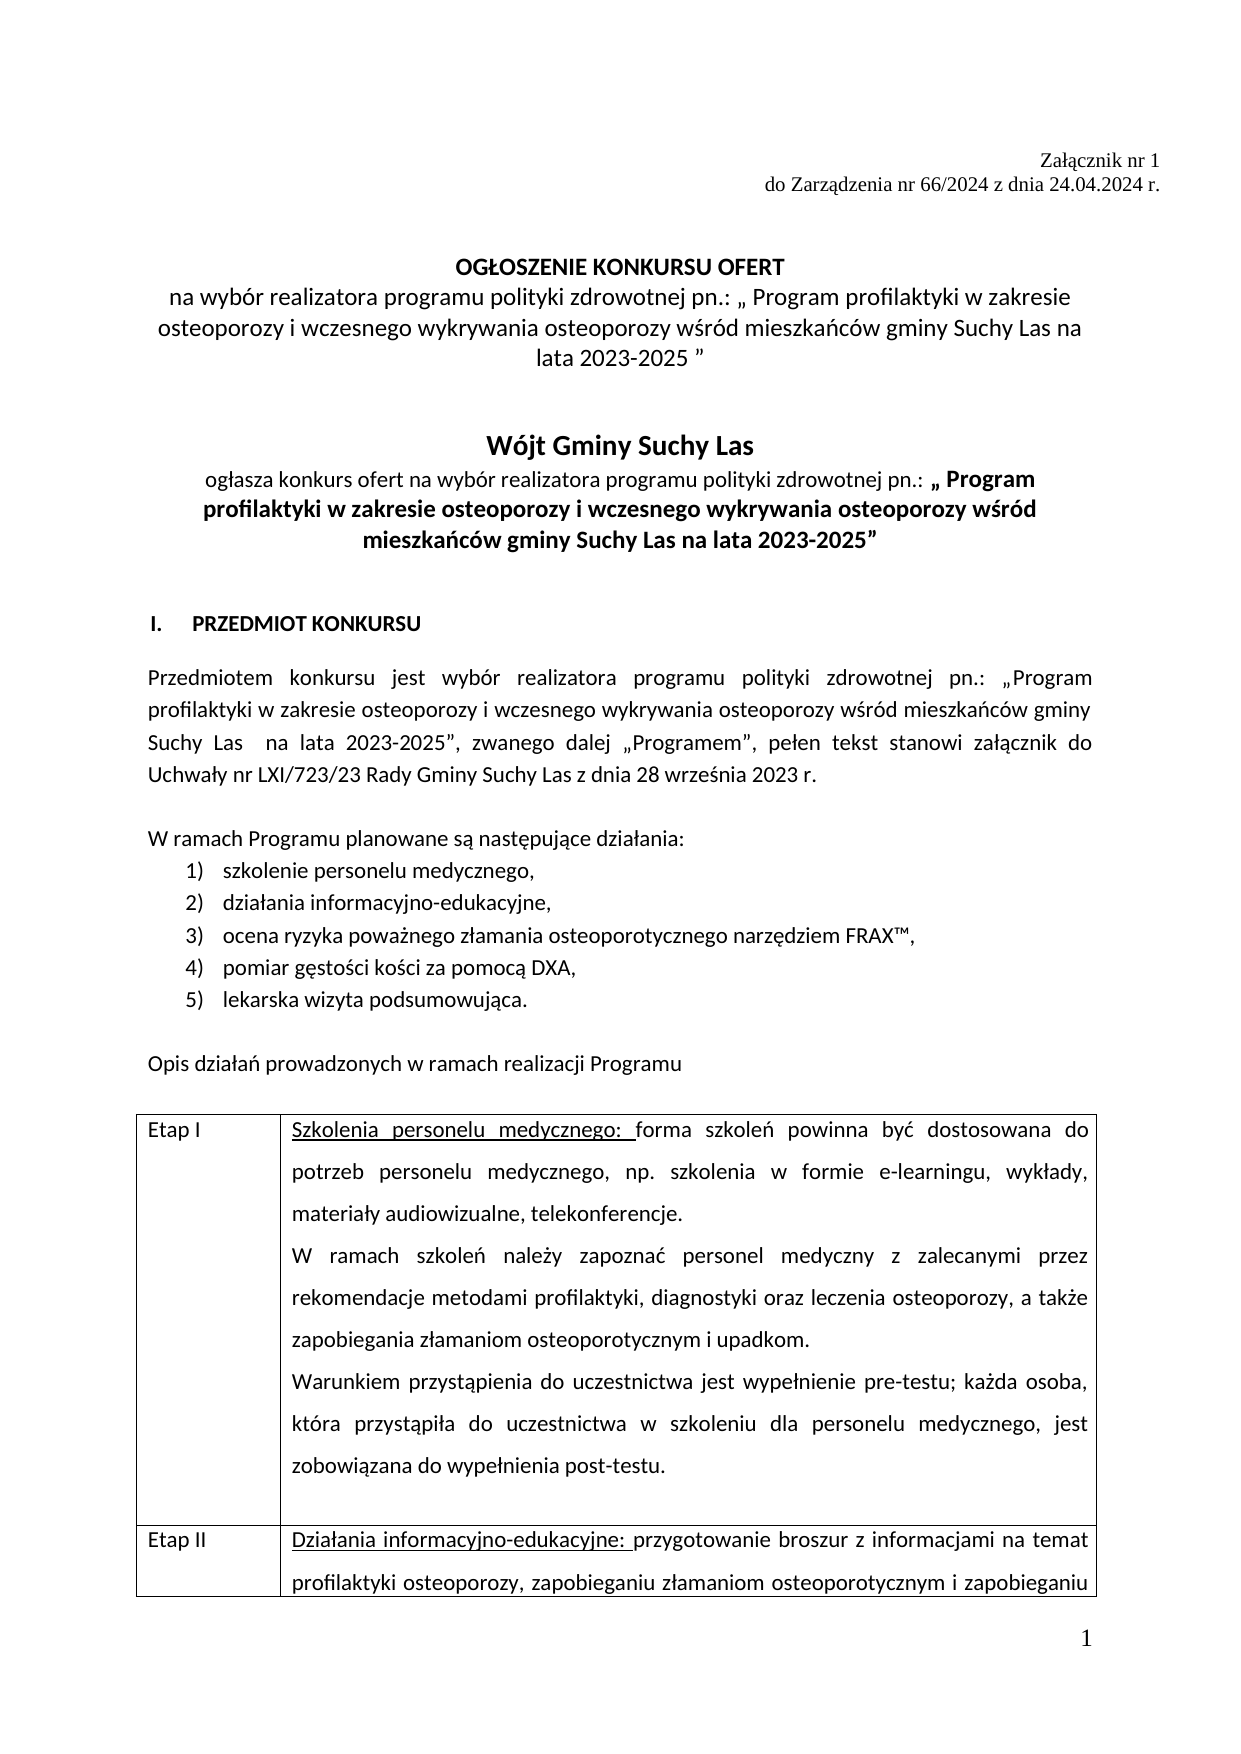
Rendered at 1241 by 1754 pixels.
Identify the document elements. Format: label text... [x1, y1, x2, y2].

text OGŁOSZENIE KONKURSU OFERT [148, 251, 1093, 281]
text ogłasza konkurs ofert na wybór realizatora programu polityki zdrowotnej pn.: „ Program profilaktyki w zakresie osteoporozy i wczesnego wykrywania osteoporozy wśród mieszkańców gminy Suchy Las na lata 2023-2025” [148, 463, 1093, 554]
list działania informacyjno-edukacyjne, [185, 888, 1093, 917]
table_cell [281, 1526, 1096, 1596]
list Opis działań prowadzonych w ramach realizacji Programu [148, 1049, 1093, 1077]
subtitle Przedmiotem konkursu jest wybór realizatora programu polityki zdrowotnej pn.: „Program profilaktyki w zakresie osteoporozy i wczesnego wykrywania osteoporozy wśród mieszkańców gminy Suchy Las na lata 2023-2025”, zwanego dalej „Programem”, pełen tekst stanowi załącznik do Uchwały nr LXI/723/23 Rady Gminy Suchy Las z dnia 28 września 2023 r. [148, 663, 1093, 788]
table_cell Etap II [137, 1526, 280, 1596]
subtitle Załącznik nr 1 [148, 148, 1160, 172]
list pomiar gęstości kości za pomocą DXA, [185, 953, 1093, 981]
list szkolenie personelu medycznego, [185, 856, 1093, 884]
text W ramach Programu planowane są następujące działania: [148, 824, 1093, 852]
subtitle PRZEDMIOT KONKURSU [162, 609, 1093, 637]
list ocena ryzyka poważnego złamania osteoporotycznego narzędziem FRAX™, [185, 921, 1093, 949]
list lekarska wizyta podsumowująca. [185, 985, 1093, 1013]
table_header Etap I [137, 1115, 280, 1524]
subtitle do Zarządzenia nr 66/2024 z dnia 24.04.2024 r. [148, 172, 1160, 196]
text na wybór realizatora programu polityki zdrowotnej pn.: „ Program profilaktyki w zakresie osteoporozy i wczesnego wykrywania osteoporozy wśród mieszkańców gminy Suchy Las na lata 2023-2025 ” [148, 281, 1093, 373]
table_header Szkolenia personelu medycznego: forma szkoleń powinna być dostosowana do potrzeb personelu medycznego, np. szkolenia w formie e-learningu, wykłady, materiały audiowizualne, telekonferencje. W ramach szkoleń należy zapoznać personel medyczny z zalecanymi przez rekomendacje metodami profilaktyki, diagnostyki oraz leczenia osteoporozy, a także zapobiegania złamaniom osteoporotycznym i upadkom. Warunkiem przystąpienia do uczestnictwa jest wypełnienie pre-testu; każda osoba, która przystąpiła do uczestnictwa w szkoleniu dla personelu medycznego, jest zobowiązana do wypełnienia post-testu. [281, 1115, 1096, 1524]
text Wójt Gminy Suchy Las [148, 427, 1093, 463]
